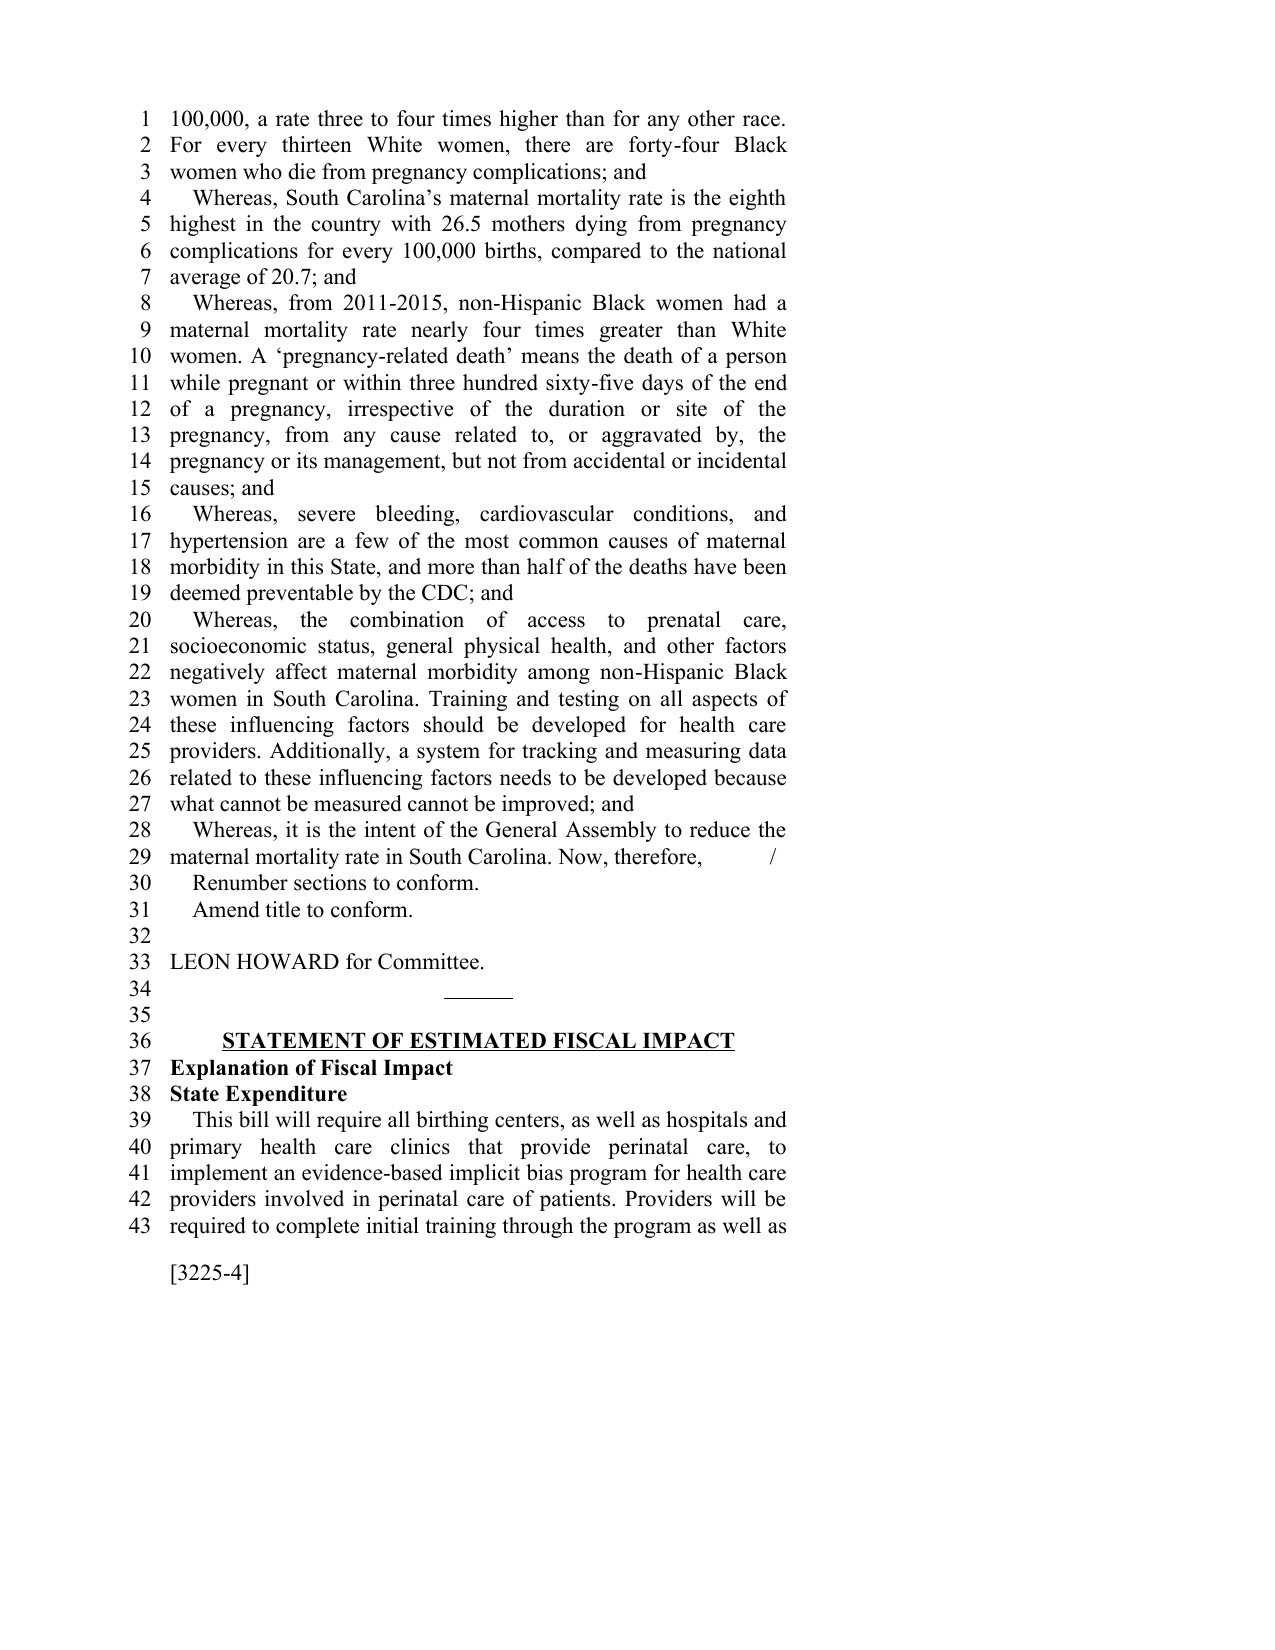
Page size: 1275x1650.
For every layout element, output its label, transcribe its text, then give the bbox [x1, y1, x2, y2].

text Whereas, severe bleeding, cardiovascular conditions, and hypertension are a few of the most common causes of maternal morbidity in this State, and more than half of the deaths have been deemed preventable by the CDC; and [169, 500, 787, 606]
text Whereas, South Carolina’s maternal mortality rate is the eighth highest in the country with 26.5 mothers dying from pregnancy complications for every 100,000 births, compared to the national average of 20.7; and [169, 184, 787, 289]
text LEON HOWARD for Committee. [169, 948, 787, 975]
text STATEMENT OF ESTIMATED FISCAL IMPACT [169, 1027, 787, 1054]
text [169, 105, 787, 184]
text Renumber sections to conform. [169, 869, 787, 896]
text Amend title to conform. [169, 896, 787, 922]
text Whereas, it is the intent of the General Assembly to reduce the maternal mortality rate in South Carolina. Now, therefore, / [169, 817, 787, 869]
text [169, 1106, 787, 1238]
text Whereas, the combination of access to prenatal care, socioeconomic status, general physical health, and other factors negatively affect maternal morbidity among non-Hispanic Black women in South Carolina. Training and testing on all aspects of these influencing factors should be developed for health care providers. Additionally, a system for tracking and measuring data related to these influencing factors needs to be developed because what cannot be measured cannot be improved; and [169, 606, 787, 817]
text Explanation of Fiscal Impact [169, 1054, 787, 1080]
text State Expenditure [169, 1080, 787, 1106]
text Whereas, from 2011-2015, non-Hispanic Black women had a maternal mortality rate nearly four times greater than White women. A ‘pregnancy-related death’ means the death of a person while pregnant or within three hundred sixty-five days of the end of a pregnancy, irrespective of the duration or site of the pregnancy, from any cause related to, or aggravated by, the pregnancy or its management, but not from accidental or incidental causes; and [169, 289, 787, 500]
